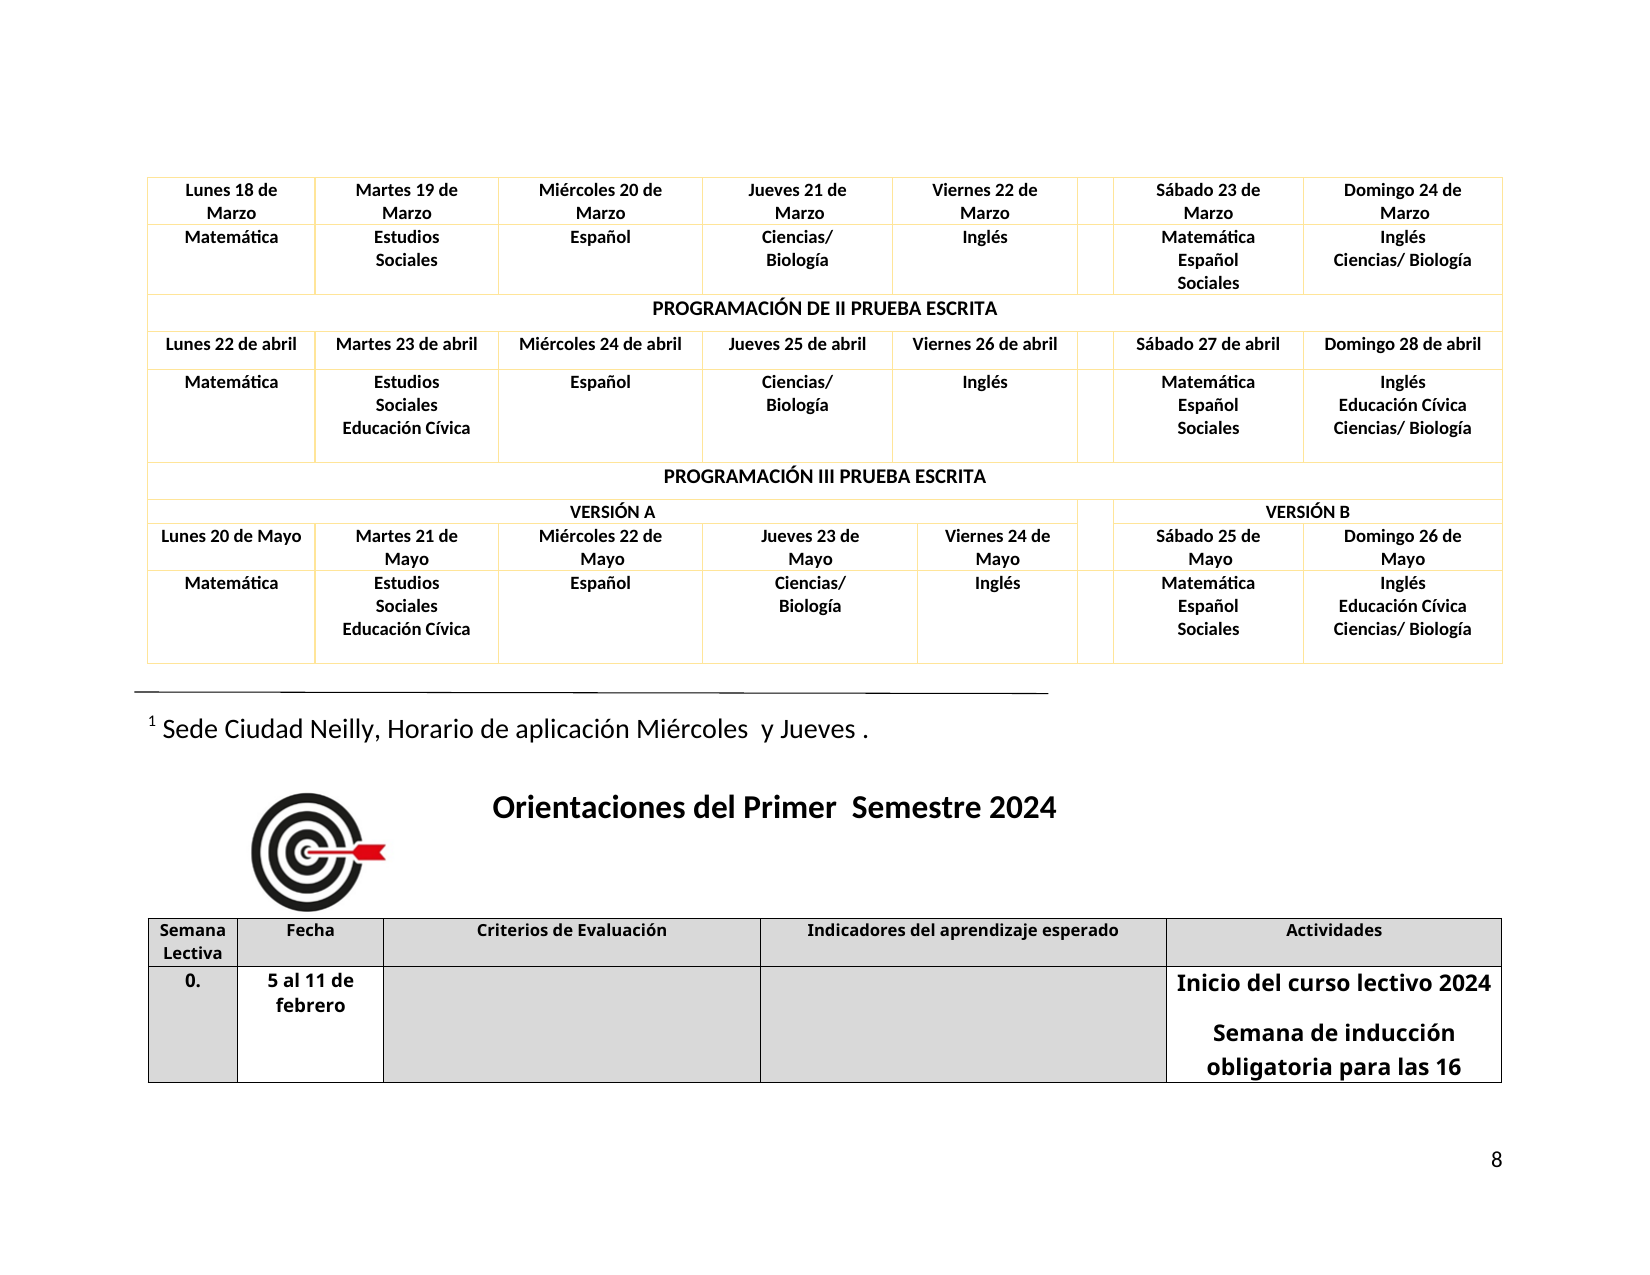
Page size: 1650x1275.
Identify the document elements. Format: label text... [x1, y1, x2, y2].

table_cell [761, 967, 1166, 1082]
table_cell Jueves 23 de Mayo [703, 524, 917, 570]
table_cell [1078, 571, 1113, 663]
table_cell Matemática Español Sociales [1114, 225, 1303, 294]
table_cell Viernes 22 de Marzo [893, 178, 1077, 224]
table_cell Domingo 26 de Mayo [1304, 524, 1502, 570]
table_cell Lunes 18 de Marzo [148, 178, 314, 224]
table_cell PROGRAMACIÓN III PRUEBA ESCRITA [148, 463, 1502, 499]
table_cell Miércoles 20 de Marzo [499, 178, 702, 224]
table_cell Martes 19 de Marzo [316, 178, 498, 224]
text 1 Sede Ciudad Neilly, Horario de aplicación Miércoles y Jueves . [148, 711, 1502, 745]
table_cell 5 al 11 de febrero [238, 967, 383, 1082]
table_cell Jueves 25 de abril [703, 332, 892, 369]
text Orientaciones del Primer Semestre 2024 [474, 786, 1502, 827]
table_cell Sábado 27 de abril [1114, 332, 1303, 369]
table_cell Miércoles 22 de Mayo [499, 524, 702, 570]
table_cell Matemática Español Sociales [1114, 370, 1303, 462]
table_cell Lunes 22 de abril [148, 332, 314, 369]
table_cell Español [499, 571, 702, 663]
table_cell PROGRAMACIÓN DE II PRUEBA ESCRITA [148, 295, 1502, 331]
table_cell [1078, 178, 1113, 224]
table_cell Matemática [148, 370, 314, 462]
table_header Criterios de Evaluación [384, 919, 760, 966]
table_cell Estudios Sociales [316, 225, 498, 294]
table_cell [384, 967, 760, 1082]
table_cell Domingo 24 de Marzo [1304, 178, 1502, 224]
table_cell Ciencias/ Biología [703, 225, 892, 294]
table_cell Inglés [893, 370, 1077, 462]
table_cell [1167, 967, 1501, 1082]
table_cell Matemática Español Sociales [1114, 571, 1303, 663]
table_cell Martes 23 de abril [316, 332, 498, 369]
table_cell Español [499, 370, 702, 462]
table_cell Ciencias/ Biología [703, 571, 917, 663]
table_cell Martes 21 de Mayo [316, 524, 498, 570]
table_cell Sábado 23 de Marzo [1114, 178, 1303, 224]
table_cell Estudios Sociales Educación Cívica [316, 370, 498, 462]
table_header Semana Lectiva [149, 919, 237, 966]
table_cell Matemática [148, 225, 314, 294]
table_cell Inglés Ciencias/ Biología [1304, 225, 1502, 294]
table_cell Ciencias/ Biología [703, 370, 892, 462]
table_cell VERSIÓN B [1114, 500, 1502, 523]
table_cell Inglés [918, 571, 1077, 663]
table_header Actividades [1167, 919, 1501, 966]
table_cell Miércoles 24 de abril [499, 332, 702, 369]
table_cell Matemática [148, 571, 314, 663]
table_cell Inglés Educación Cívica Ciencias/ Biología [1304, 571, 1502, 663]
table_cell Jueves 21 de Marzo [703, 178, 892, 224]
table_header Indicadores del aprendizaje esperado [761, 919, 1166, 966]
table_cell VERSIÓN A [148, 500, 1077, 523]
table_cell Domingo 28 de abril [1304, 332, 1502, 369]
table_cell Español [499, 225, 702, 294]
table_cell Viernes 24 de Mayo [918, 524, 1077, 570]
table_cell Inglés [893, 225, 1077, 294]
table_cell Estudios Sociales Educación Cívica [316, 571, 498, 663]
table_cell 0. [149, 967, 237, 1082]
picture [142, 786, 474, 914]
table_cell Inglés Educación Cívica Ciencias/ Biología [1304, 370, 1502, 462]
table_cell [1078, 332, 1113, 369]
table_cell Sábado 25 de Mayo [1114, 524, 1303, 570]
table_cell [1078, 225, 1113, 294]
table_header Fecha [238, 919, 383, 966]
table_cell [1078, 500, 1113, 570]
table_cell [1078, 370, 1113, 462]
table_cell Lunes 20 de Mayo [148, 524, 314, 570]
table_cell Viernes 26 de abril [893, 332, 1077, 369]
